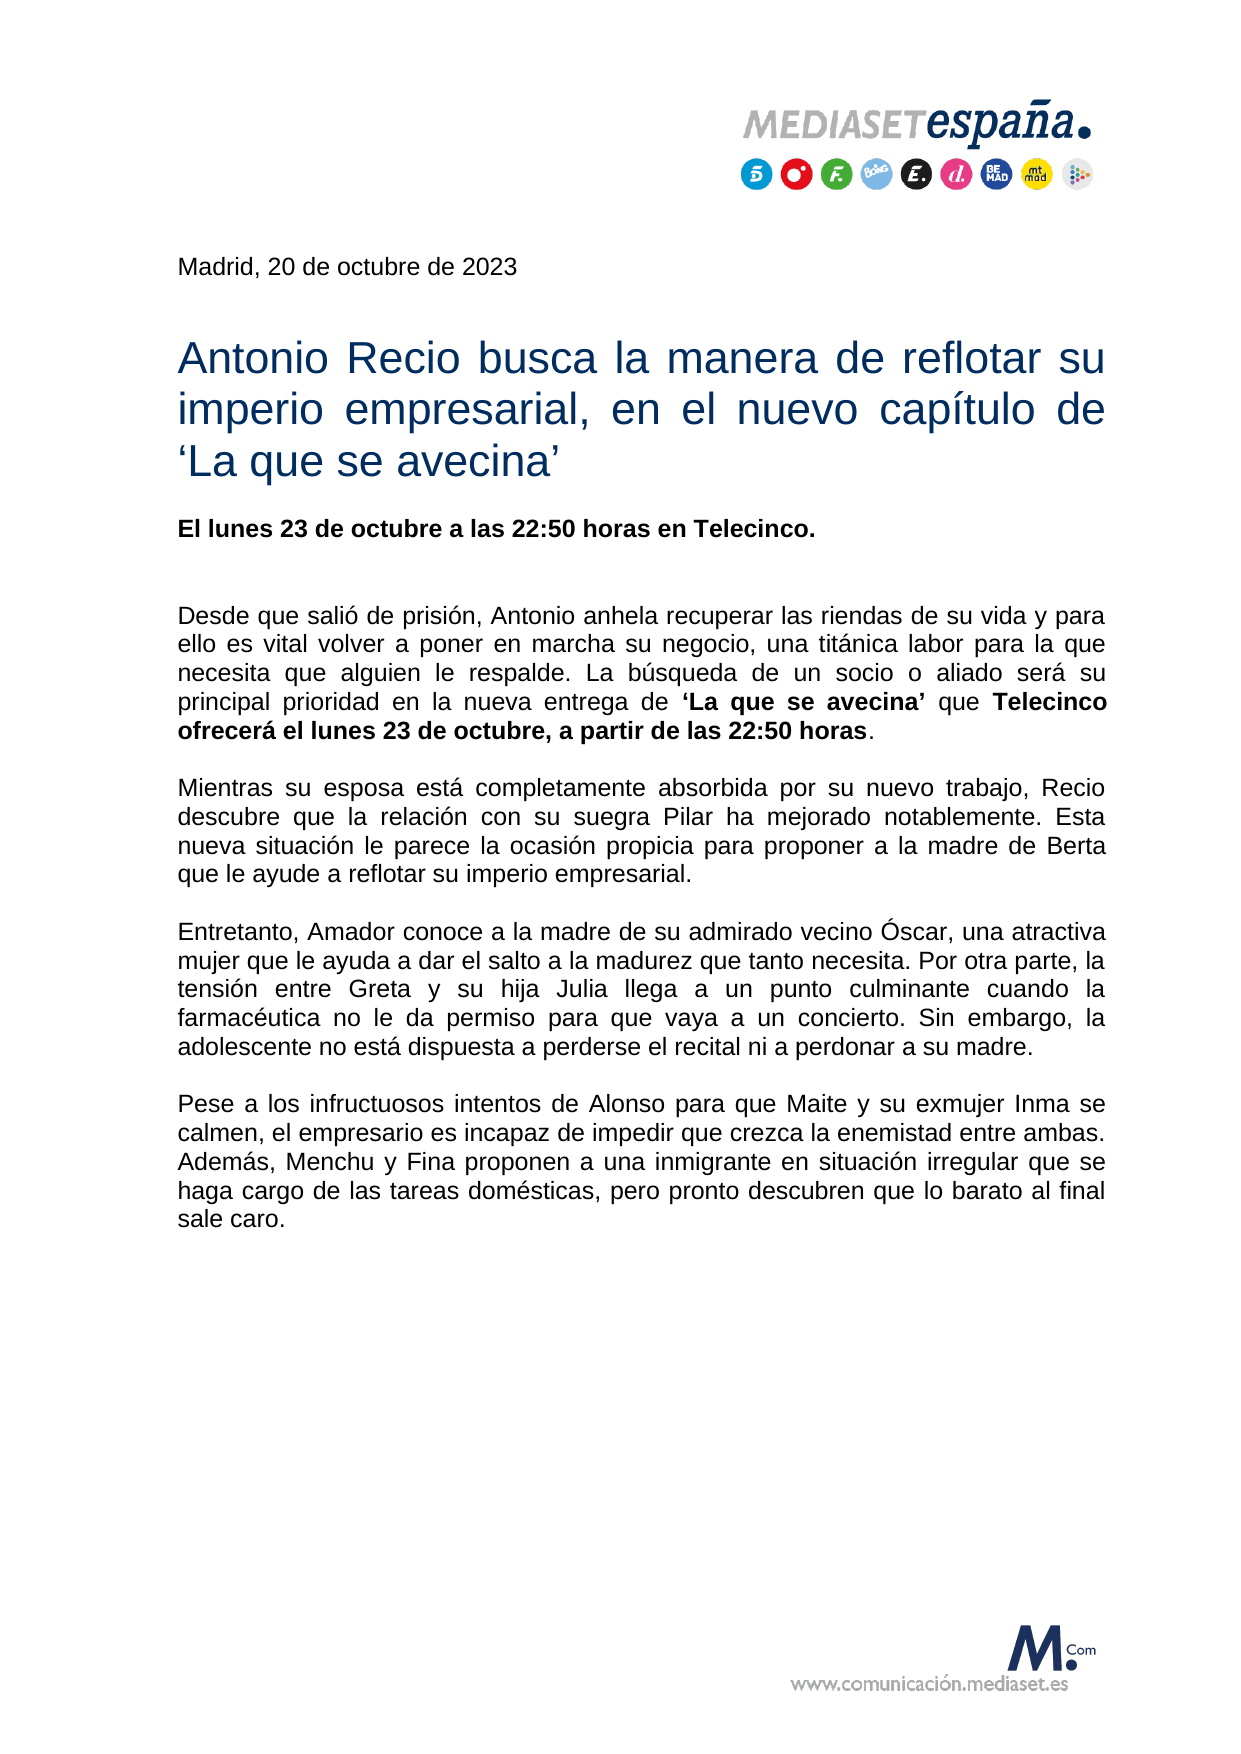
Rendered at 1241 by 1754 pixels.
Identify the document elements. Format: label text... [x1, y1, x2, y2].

text Madrid, 20 de octubre de 2023 [177, 252, 1107, 281]
text El lunes 23 de octubre a las 22:50 horas en Telecinco. [177, 514, 1107, 543]
text Entretanto, Amador conoce a la madre de su admirado vecino Óscar, una atractiva mujer que le ayuda a dar el salto a la madurez que tanto necesita. Por otra parte, la tensión entre Greta y su hija Julia llega a un punto culminante cuando la farmacéutica no le da permiso para que vaya a un concierto. Sin embargo, la adolescente no está dispuesta a perderse el recital ni a perdonar a su madre. [177, 917, 1107, 1061]
picture [677, 88, 1159, 200]
text Antonio Recio busca la manera de reflotar su imperio empresarial, en el nuevo capítulo de ‘La que se avecina’ [177, 331, 1107, 486]
text Desde que salió de prisión, Antonio anhela recuperar las riendas de su vida y para ello es vital volver a poner en marcha su negocio, una titánica labor para la que necesita que alguien le respalde. La búsqueda de un socio o aliado será su principal prioridad en la nueva entrega de ‘La que se avecina’ que Telecinco ofrecerá el lunes 23 de octubre, a partir de las 22:50 horas. [177, 601, 1107, 744]
text Pese a los infructuosos intentos de Alonso para que Maite y su exmujer Inma se calmen, el empresario es incapaz de impedir que crezca la enemistad entre ambas. Además, Menchu y Fina proponen a una inmigrante en situación irregular que se haga cargo de las tareas domésticas, pero pronto descubren que lo barato al final sale caro. [177, 1089, 1107, 1233]
picture [777, 1602, 1240, 1709]
text Mientras su esposa está completamente absorbida por su nuevo trabajo, Recio descubre que la relación con su suegra Pilar ha mejorado notablemente. Esta nueva situación le parece la ocasión propicia para proponer a la madre de Berta que le ayude a reflotar su imperio empresarial. [177, 773, 1107, 888]
